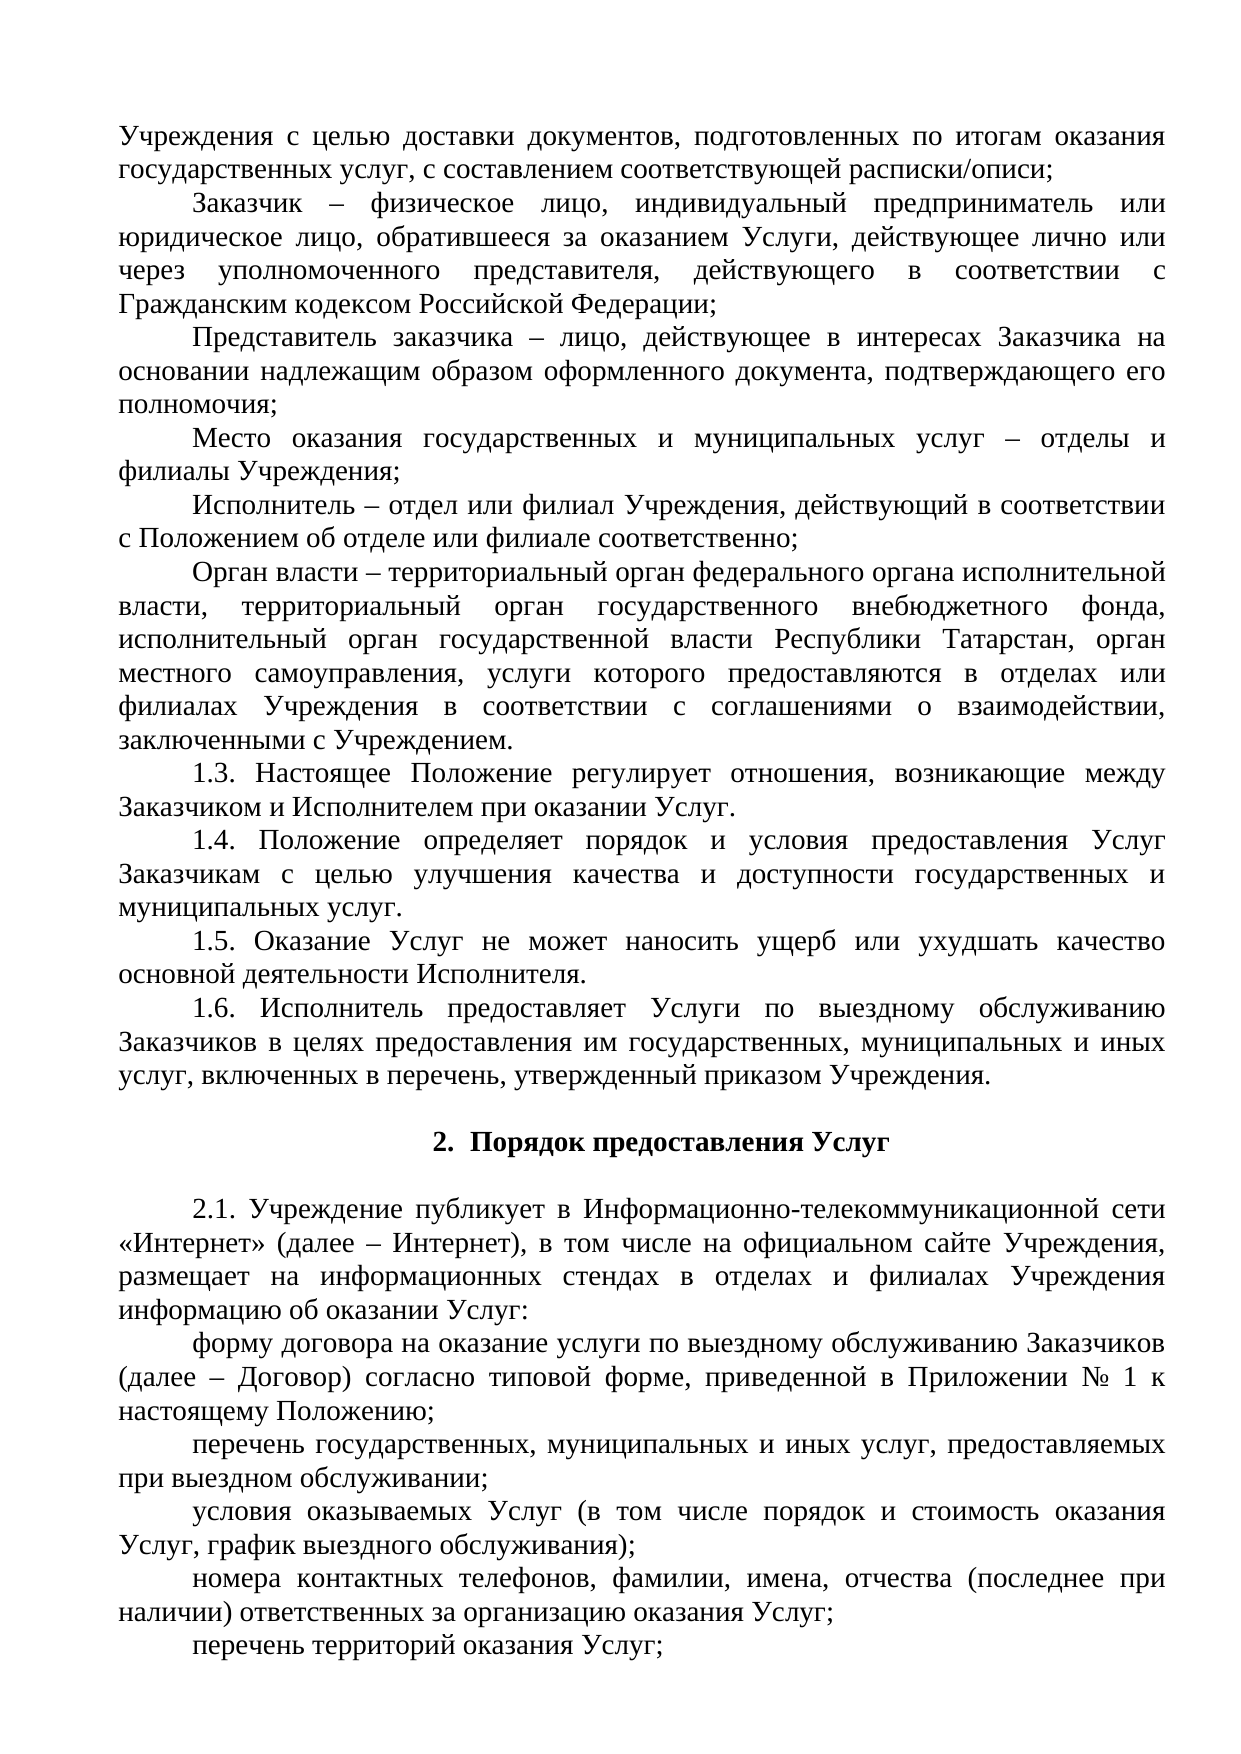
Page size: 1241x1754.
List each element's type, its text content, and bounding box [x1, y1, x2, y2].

text Заказчик – физическое лицо, индивидуальный предприниматель или юридическое лицо, обратившееся за оказанием Услуги, действующее лично или через уполномоченного представителя, действующего в соответствии с Гражданским кодексом Российской Федерации; [118, 185, 1167, 319]
text Представитель заказчика – лицо, действующее в интересах Заказчика на основании надлежащим образом оформленного документа, подтверждающего его полномочия; [118, 319, 1167, 420]
text форму договора на оказание услуги по выездному обслуживанию Заказчиков (далее – Договор) согласно типовой форме, приведенной в Приложении № 1 к настоящему Положению; [118, 1326, 1167, 1426]
text номера контактных телефонов, фамилии, имена, отчества (последнее при наличии) ответственных за организацию оказания Услуг; [118, 1560, 1167, 1627]
text Исполнитель – отдел или филиал Учреждения, действующий в соответствии с Положением об отделе или филиале соответственно; [118, 487, 1167, 554]
text перечень территорий оказания Услуг; [118, 1627, 1167, 1661]
text 1.6. Исполнитель предоставляет Услуги по выездному обслуживанию Заказчиков в целях предоставления им государственных, муниципальных и иных услуг, включенных в перечень, утвержденный приказом Учреждения. [118, 990, 1167, 1091]
text 2.1. Учреждение публикует в Информационно-телекоммуникационной сети «Интернет» (далее – Интернет), в том числе на официальном сайте Учреждения, размещает на информационных стендах в отделах и филиалах Учреждения информацию об оказании Услуг: [118, 1191, 1167, 1326]
text 1.4. Положение определяет порядок и условия предоставления Услуг Заказчикам с целью улучшения качества и доступности государственных и муниципальных услуг. [118, 822, 1167, 923]
text 1.3. Настоящее Положение регулирует отношения, возникающие между Заказчиком и Исполнителем при оказании Услуг. [118, 755, 1167, 822]
text перечень государственных, муниципальных и иных услуг, предоставляемых при выездном обслуживании; [118, 1426, 1167, 1493]
text Орган власти – территориальный орган федерального органа исполнительной власти, территориальный орган государственного внебюджетного фонда, исполнительный орган государственной власти Республики Татарстан, орган местного самоуправления, услуги которого предоставляются в отделах или филиалах Учреждения в соответствии с соглашениями о взаимодействии, заключенными с Учреждением. [118, 554, 1167, 755]
text условия оказываемых Услуг (в том числе порядок и стоимость оказания Услуг, график выездного обслуживания); [118, 1493, 1167, 1560]
text 1.5. Оказание Услуг не может наносить ущерб или ухудшать качество основной деятельности Исполнителя. [118, 923, 1167, 990]
list Порядок предоставления Услуг [156, 1124, 1167, 1158]
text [118, 118, 1167, 185]
text Место оказания государственных и муниципальных услуг – отделы и филиалы Учреждения; [118, 420, 1167, 487]
